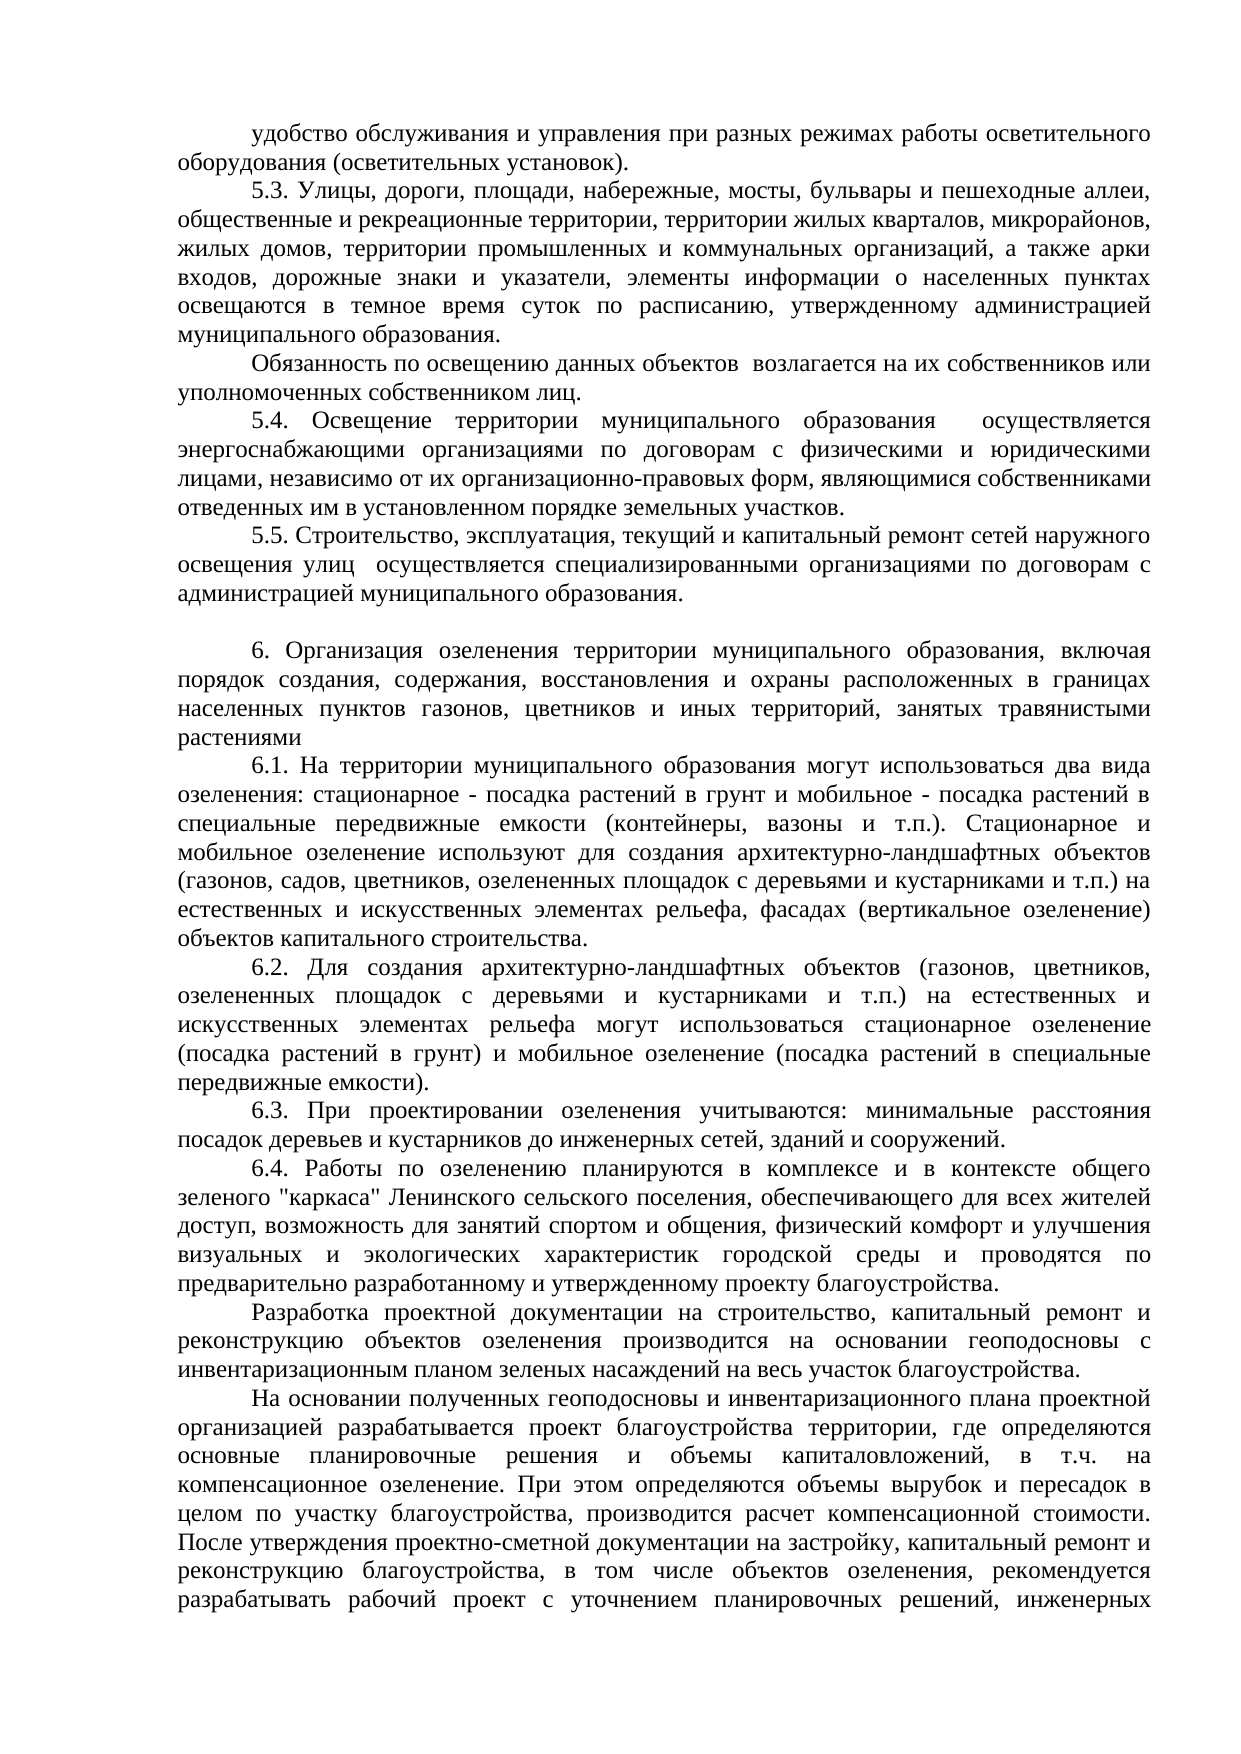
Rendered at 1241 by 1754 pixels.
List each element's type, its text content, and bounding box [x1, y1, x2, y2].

text Разработка проектной документации на строительство, капитальный ремонт и реконструкцию объектов озеленения производится на основании геоподосновы с инвентаризационным планом зеленых насаждений на весь участок благоустройства. [177, 1297, 1152, 1383]
text 6. Организация озеленения территории муниципального образования, включая порядок создания, содержания, восстановления и охраны расположенных в границах населенных пунктов газонов, цветников и иных территорий, занятых травянистыми растениями [177, 636, 1152, 751]
text 5.5. Строительство, эксплуатация, текущий и капитальный ремонт сетей наружного освещения улиц осуществляется специализированными организациями по договорам с администрацией муниципального образования. [177, 521, 1152, 607]
text 5.3. Улицы, дороги, площади, набережные, мосты, бульвары и пешеходные аллеи, общественные и рекреационные территории, территории жилых кварталов, микрорайонов, жилых домов, территории промышленных и коммунальных организаций, а также арки входов, дорожные знаки и указатели, элементы информации о населенных пунктах освещаются в темное время суток по расписанию, утвержденному администрацией муниципального образования. [177, 176, 1152, 348]
text 6.4. Работы по озеленению планируются в комплексе и в контексте общего зеленого "каркаса" Ленинского сельского поселения, обеспечивающего для всех жителей доступ, возможность для занятий спортом и общения, физический комфорт и улучшения визуальных и экологических характеристик городской среды и проводятся по предварительно разработанному и утвержденному проекту благоустройства. [177, 1153, 1152, 1297]
text Обязанность по освещению данных объектов возлагается на их собственников или уполномоченных собственником лиц. [177, 348, 1152, 406]
text 6.3. При проектировании озеленения учитываются: минимальные расстояния посадок деревьев и кустарников до инженерных сетей, зданий и сооружений. [177, 1096, 1152, 1153]
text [177, 1383, 1152, 1613]
text 5.4. Освещение территории муниципального образования осуществляется энергоснабжающими организациями по договорам с физическими и юридическими лицами, независимо от их организационно-правовых форм, являющимися собственниками отведенных им в установленном порядке земельных участков. [177, 406, 1152, 521]
text 6.1. На территории муниципального образования могут использоваться два вида озеленения: стационарное - посадка растений в грунт и мобильное - посадка растений в специальные передвижные емкости (контейнеры, вазоны и т.п.). Стационарное и мобильное озеленение используют для создания архитектурно-ландшафтных объектов (газонов, садов, цветников, озелененных площадок с деревьями и кустарниками и т.п.) на естественных и искусственных элементах рельефа, фасадах (вертикальное озеленение) объектов капитального строительства. [177, 751, 1152, 952]
text 6.2. Для создания архитектурно-ландшафтных объектов (газонов, цветников, озелененных площадок с деревьями и кустарниками и т.п.) на естественных и искусственных элементах рельефа могут использоваться стационарное озеленение (посадка растений в грунт) и мобильное озеленение (посадка растений в специальные передвижные емкости). [177, 952, 1152, 1096]
text удобство обслуживания и управления при разных режимах работы осветительного оборудования (осветительных установок). [177, 118, 1152, 176]
